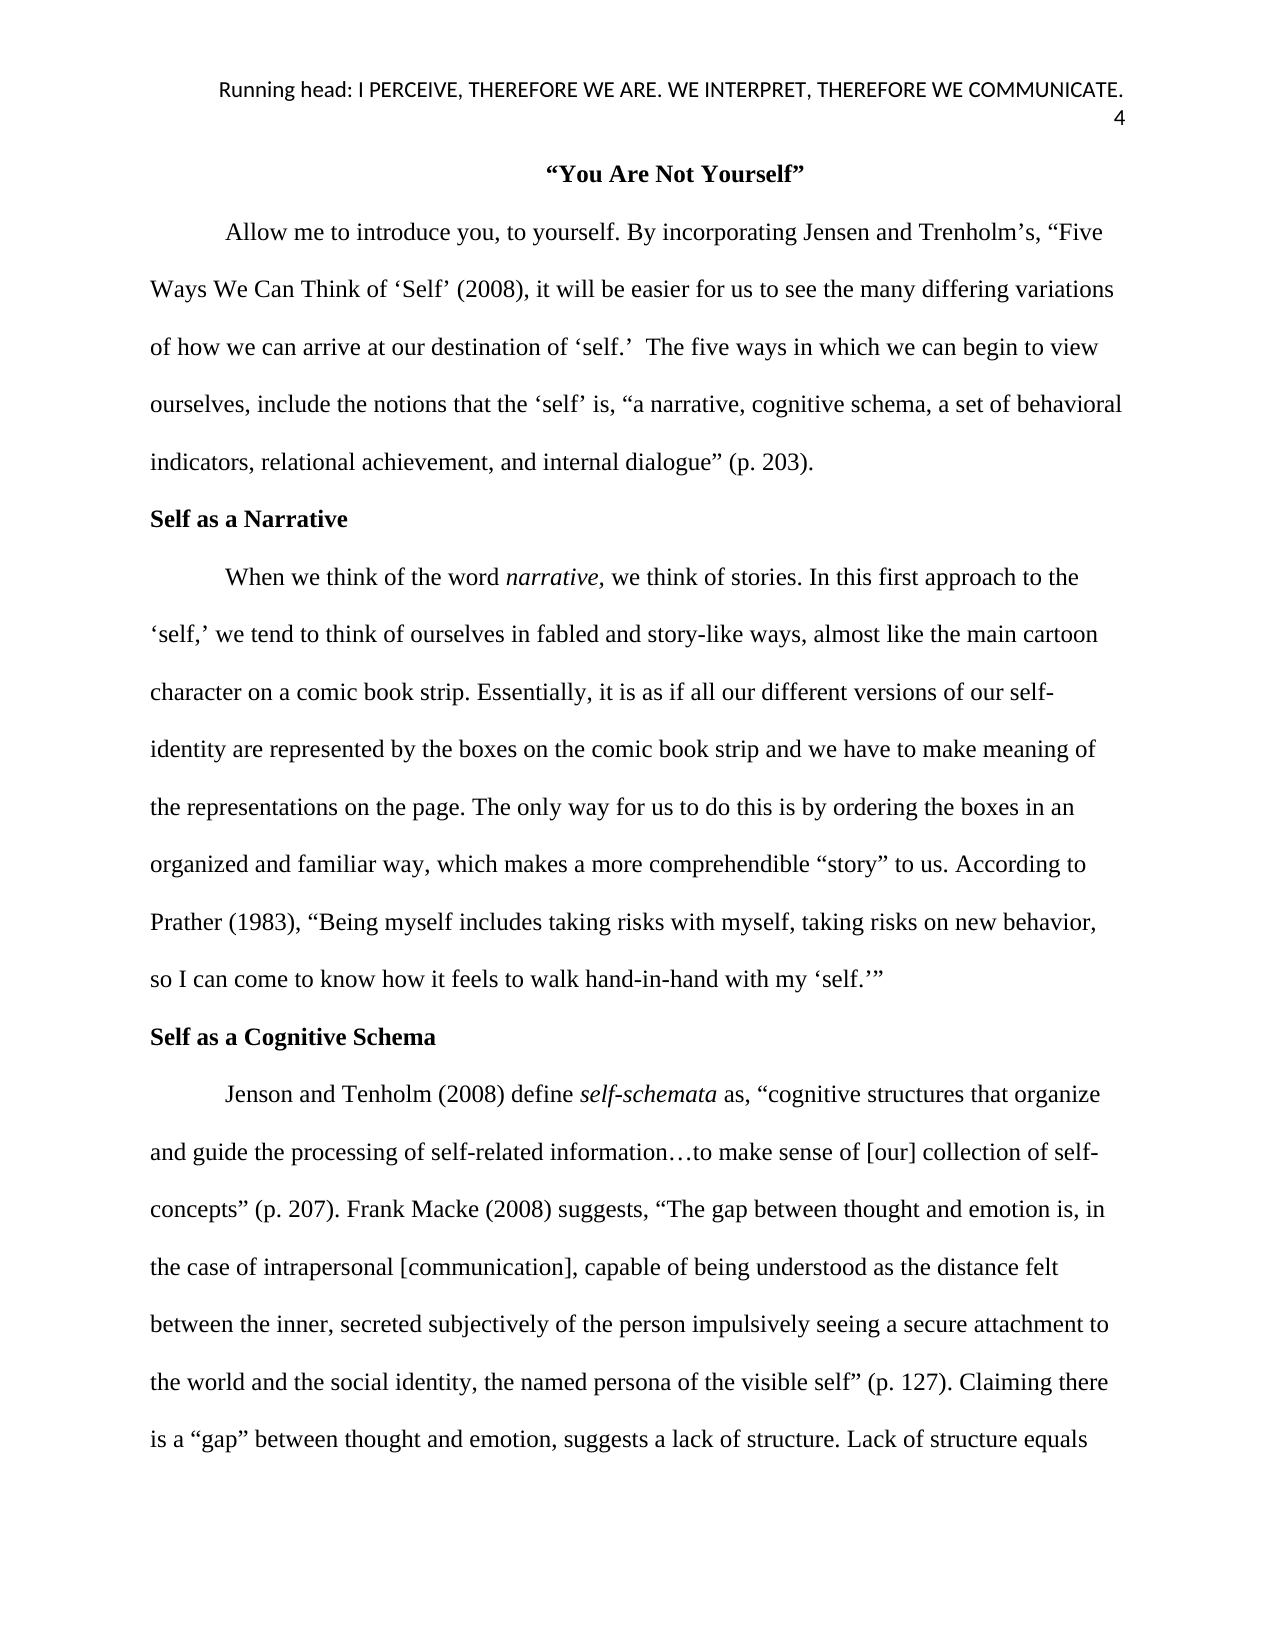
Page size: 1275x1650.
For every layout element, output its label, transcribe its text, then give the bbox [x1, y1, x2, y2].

text When we think of the word narrative, we think of stories. In this first approach to the ‘self,’ we tend to think of ourselves in fabled and story-like ways, almost like the main cartoon character on a comic book strip. Essentially, it is as if all our different versions of our self-identity are represented by the boxes on the comic book strip and we have to make meaning of the representations on the page. The only way for us to do this is by ordering the boxes in an organized and familiar way, which makes a more comprehendible “story” to us. According to Prather (1983), “Being myself includes taking risks with myself, taking risks on new behavior, so I can come to know how it feels to walk hand-in-hand with my ‘self.’” [150, 562, 1125, 993]
text “You Are Not Yourself” [150, 159, 1125, 188]
text Self as a Narrative [150, 504, 1125, 533]
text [150, 1079, 1125, 1453]
text Self as a Cognitive Schema [150, 1022, 1125, 1050]
text Allow me to introduce you, to yourself. By incorporating Jensen and Trenholm’s, “Five Ways We Can Think of ‘Self’ (2008), it will be easier for us to see the many differing variations of how we can arrive at our destination of ‘self.’ The five ways in which we can begin to view ourselves, include the notions that the ‘self’ is, “a narrative, cognitive schema, a set of behavioral indicators, relational achievement, and internal dialogue” (p. 203). [150, 217, 1125, 475]
